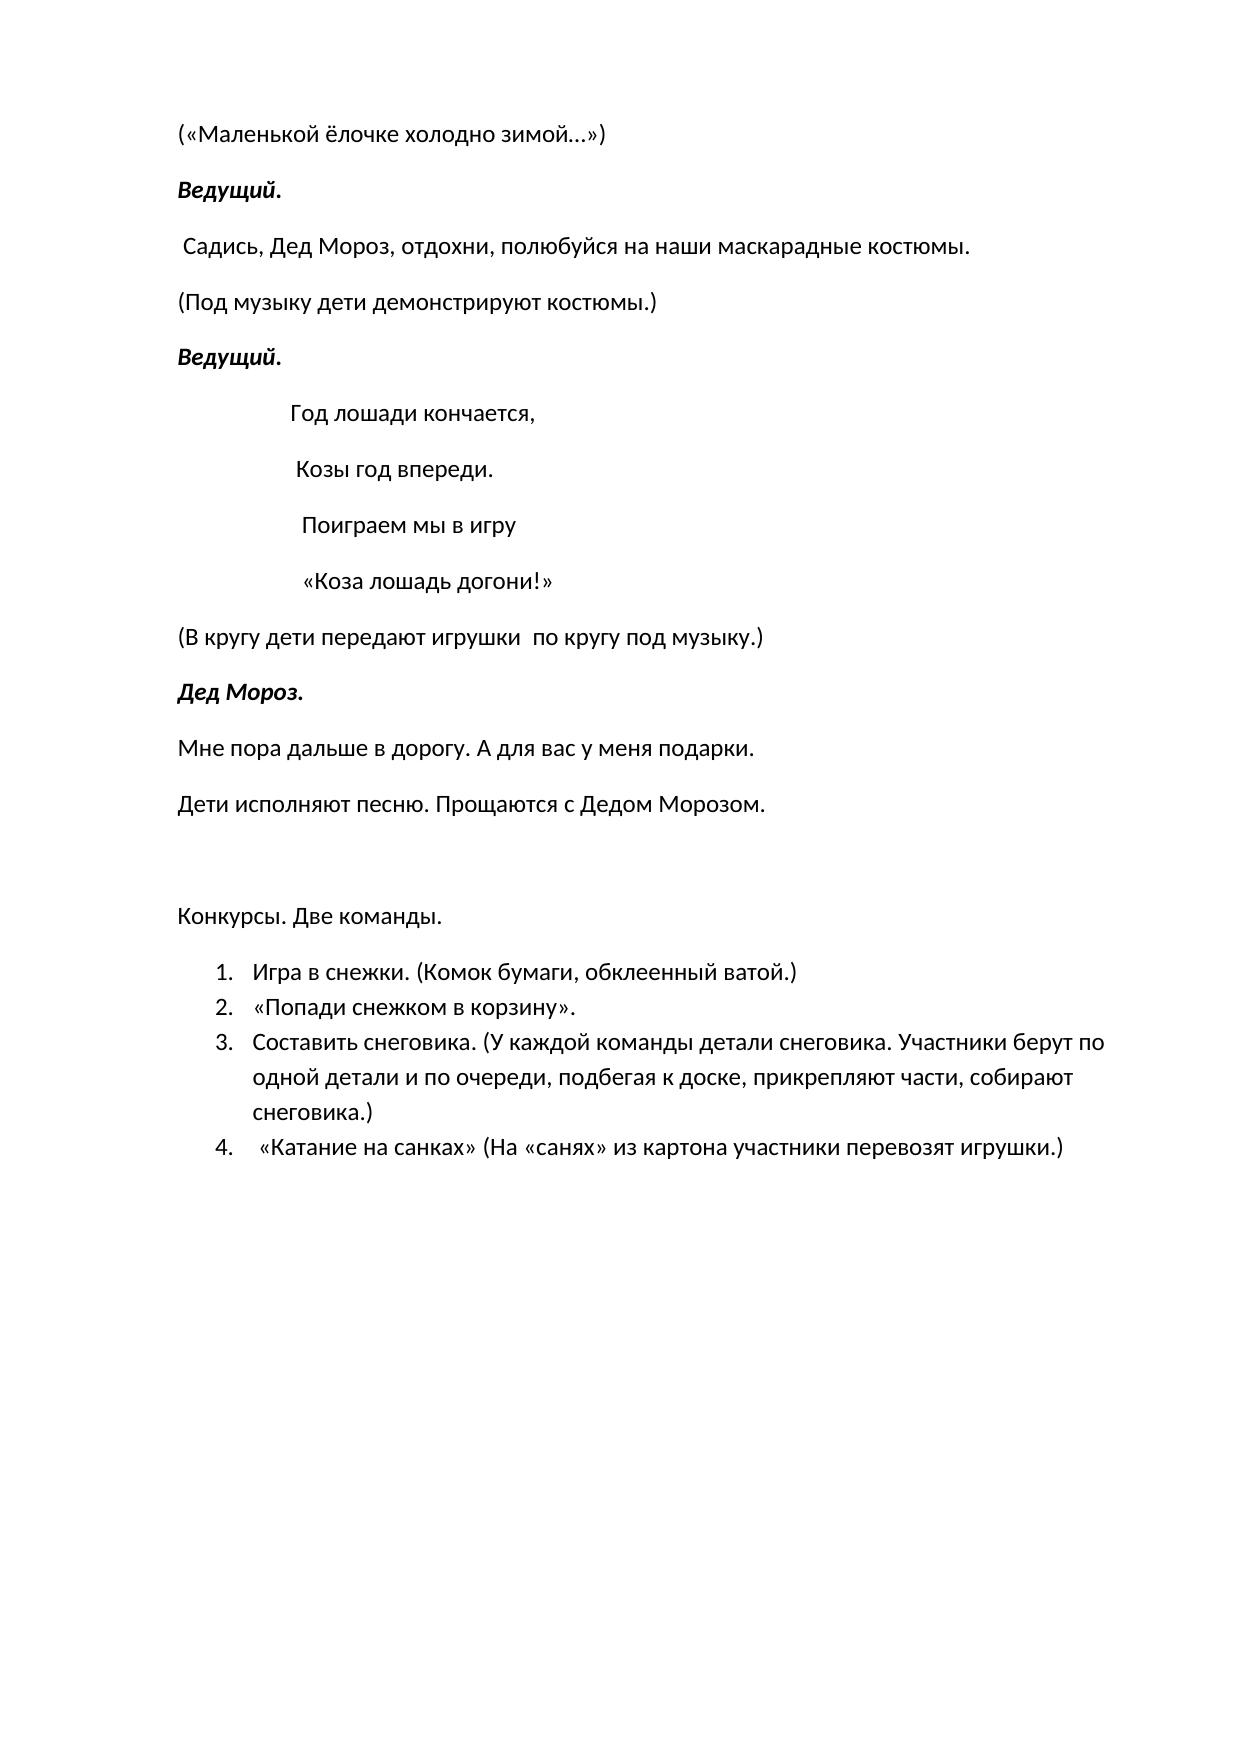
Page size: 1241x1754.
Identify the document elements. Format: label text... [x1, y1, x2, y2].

list «Попади снежком в корзину». [215, 991, 1152, 1021]
text (В кругу дети передают игрушки по кругу под музыку.) [177, 621, 1152, 651]
list «Катание на санках» (На «санях» из картона участники перевозят игрушки.) [215, 1131, 1152, 1161]
text Поиграем мы в игру [177, 509, 1152, 539]
list Составить снеговика. (У каждой команды детали снеговика. Участники берут по одной детали и по очереди, подбегая к доске, прикрепляют части, собирают снеговика.) [215, 1026, 1152, 1126]
text Козы год впереди. [177, 453, 1152, 484]
text Конкурсы. Две команды. [177, 900, 1152, 930]
text (Под музыку дети демонстрируют костюмы.) [177, 286, 1152, 316]
text Мне пора дальше в дорогу. А для вас у меня подарки. [177, 732, 1152, 763]
text Садись, Дед Мороз, отдохни, полюбуйся на наши маскарадные костюмы. [177, 230, 1152, 260]
text Дед Мороз. [177, 676, 1152, 707]
text Ведущий. [177, 174, 1152, 204]
text Дети исполняют песню. Прощаются с Дедом Морозом. [177, 788, 1152, 819]
text («Маленькой ёлочке холодно зимой…») [177, 118, 1152, 149]
text Год лошади кончается, [177, 397, 1152, 428]
list Игра в снежки. (Комок бумаги, обклеенный ватой.) [215, 956, 1152, 986]
text «Коза лошадь догони!» [177, 565, 1152, 595]
text Ведущий. [177, 341, 1152, 372]
